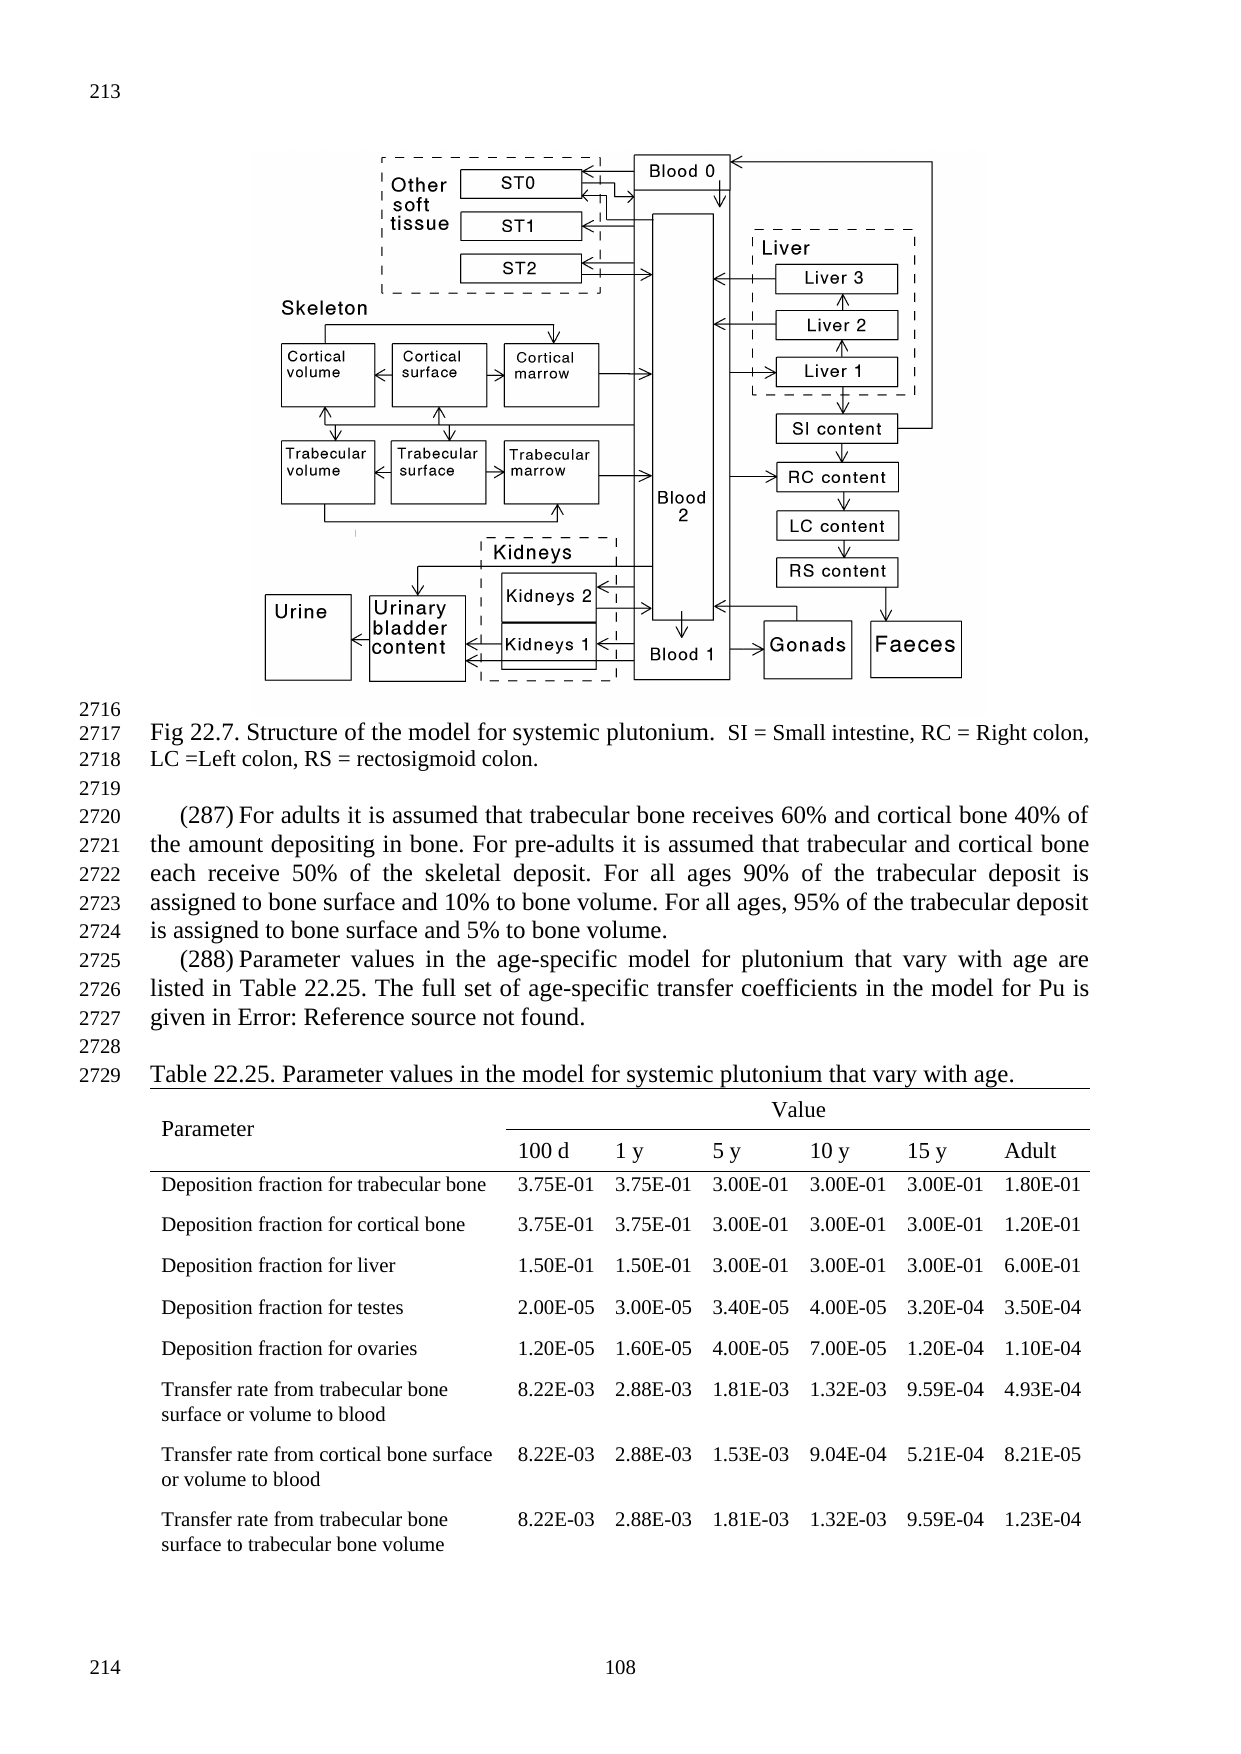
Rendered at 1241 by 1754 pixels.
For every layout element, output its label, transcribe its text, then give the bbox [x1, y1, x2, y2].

picture [252, 150, 988, 717]
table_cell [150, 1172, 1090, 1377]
text Parameter values in the age-specific model for plutonium that vary with age are listed in Table 22.2. The full set of age-specific transfer coefficients in the model for Pu is given in Table 22.3. [150, 944, 1090, 1030]
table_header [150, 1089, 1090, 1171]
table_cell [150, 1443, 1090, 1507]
text Fig 22.1. Structure of the model for systemic plutonium. SI = Small intestine, RC = Right colon, LC =Left colon, RS = rectosigmoid colon. [150, 717, 1090, 772]
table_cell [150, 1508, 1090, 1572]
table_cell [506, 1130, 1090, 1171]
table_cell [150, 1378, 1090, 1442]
text Table 22.2. Parameter values in the model for systemic plutonium that vary with age. [150, 1059, 1090, 1088]
text For adults it is assumed that trabecular bone receives 60% and cortical bone 40% of the amount depositing in bone. For pre-adults it is assumed that trabecular and cortical bone each receive 50% of the skeletal deposit. For all ages 90% of the trabecular deposit is assigned to bone surface and 10% to bone volume. For all ages, 95% of the trabecular deposit is assigned to bone surface and 5% to bone volume. [150, 800, 1090, 944]
